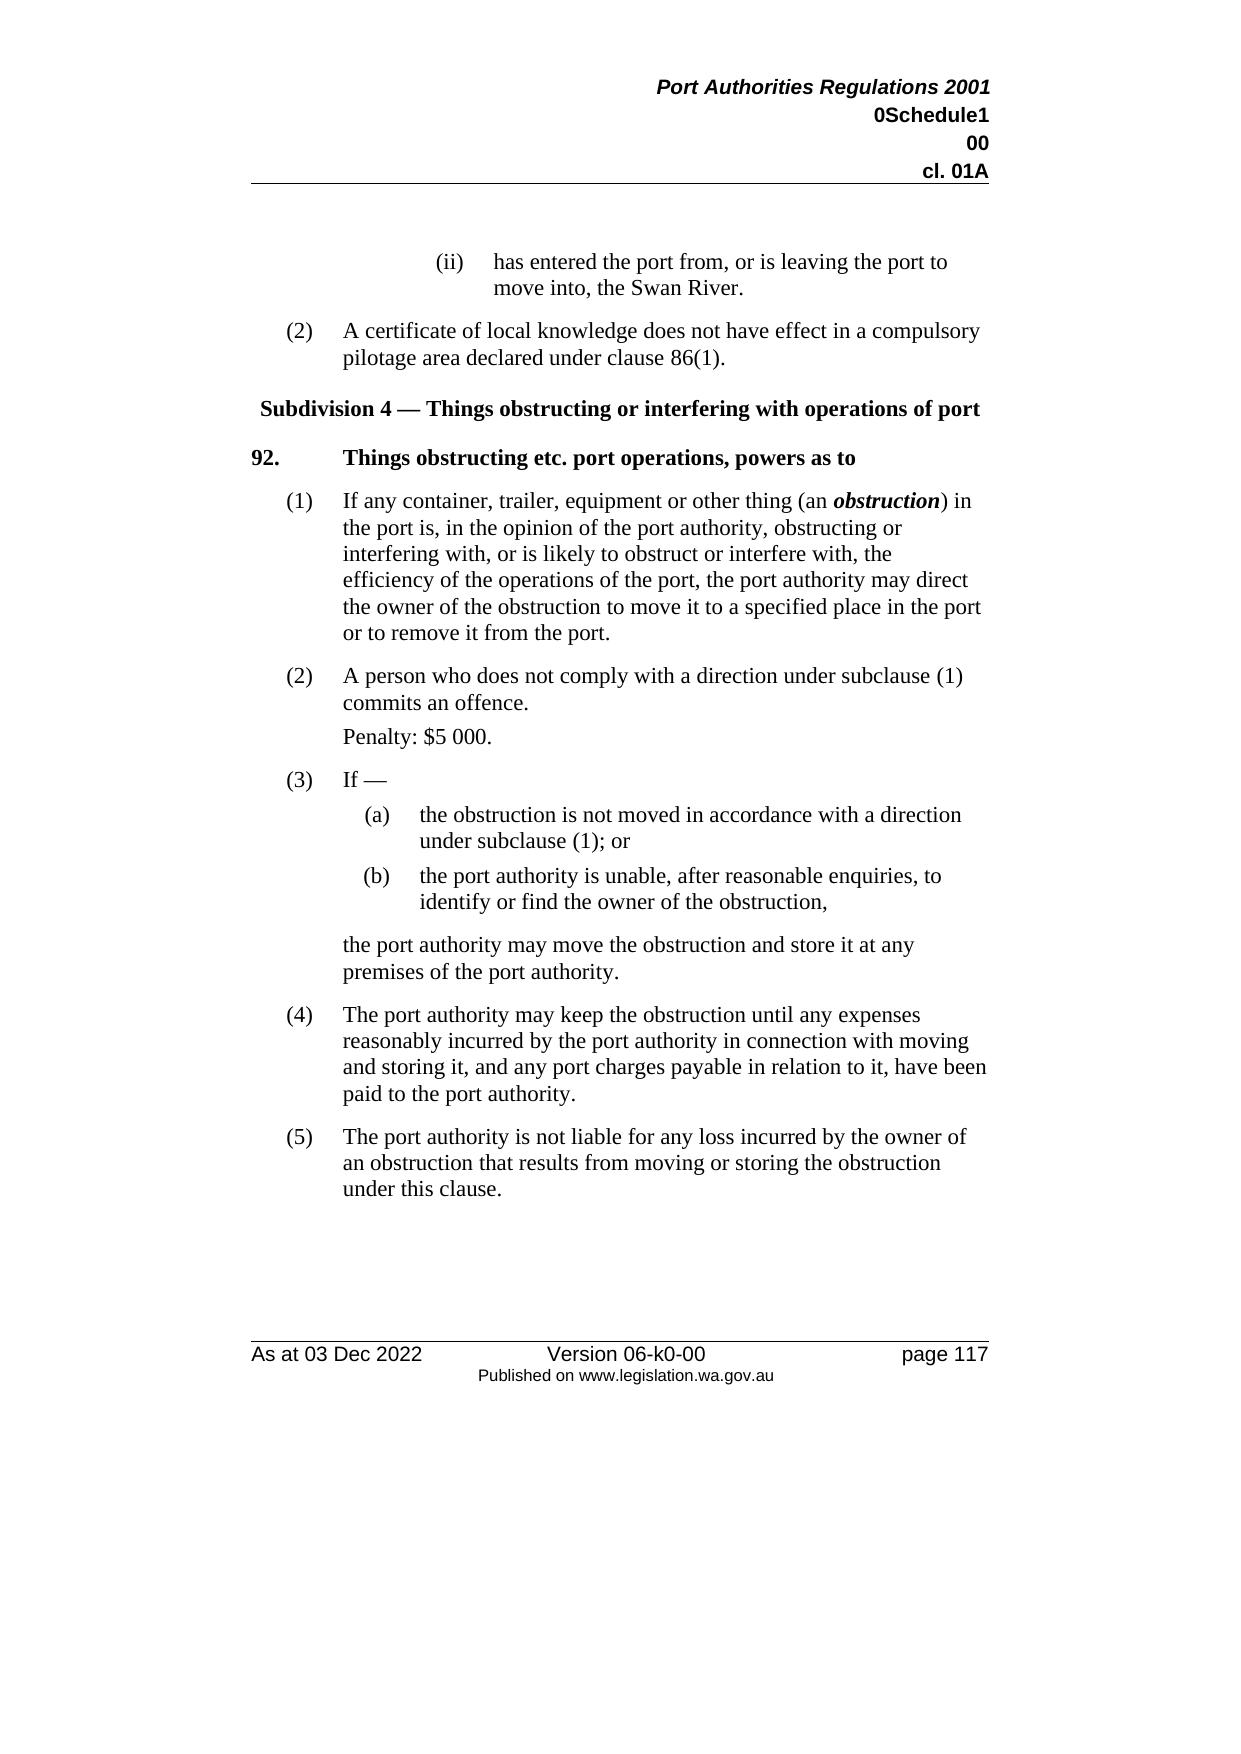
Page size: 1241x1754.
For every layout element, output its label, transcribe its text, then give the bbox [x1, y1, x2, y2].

text (a) the obstruction is not moved in accordance with a direction under subclause (1); or [251, 801, 989, 854]
text (3) If — [251, 766, 989, 793]
text (1) If any container, trailer, equipment or other thing (an obstruction) in the port is, in the opinion of the port authority, obstructing or interfering with, or is likely to obstruct or interfere with, the efficiency of the operations of the port, the port authority may direct the owner of the obstruction to move it to a specified place in the port or to remove it from the port. [251, 487, 989, 646]
subtitle Subdivision 4 — Things obstructing or interfering with operations of port [251, 395, 989, 421]
text the port authority may move the obstruction and store it at any premises of the port authority. [251, 931, 989, 984]
text (ii) has entered the port from, or is leaving the port to move into, the Swan River. [251, 248, 989, 301]
text Penalty: $5 000. [251, 723, 989, 749]
text (b) the port authority is unable, after reasonable enquiries, to identify or find the owner of the obstruction, [251, 862, 989, 915]
text (4) The port authority may keep the obstruction until any expenses reasonably incurred by the port authority in connection with moving and storing it, and any port charges payable in relation to it, have been paid to the port authority. [251, 1001, 989, 1106]
text (5) The port authority is not liable for any loss incurred by the owner of an obstruction that results from moving or storing the obstruction under this clause. [251, 1123, 989, 1202]
text (2) A certificate of local knowledge does not have effect in a compulsory pilotage area declared under clause 86(1). [251, 317, 989, 370]
text (2) A person who does not comply with a direction under subclause (1) commits an offence. [251, 662, 989, 715]
subtitle 92. Things obstructing etc. port operations, powers as to [251, 444, 989, 471]
